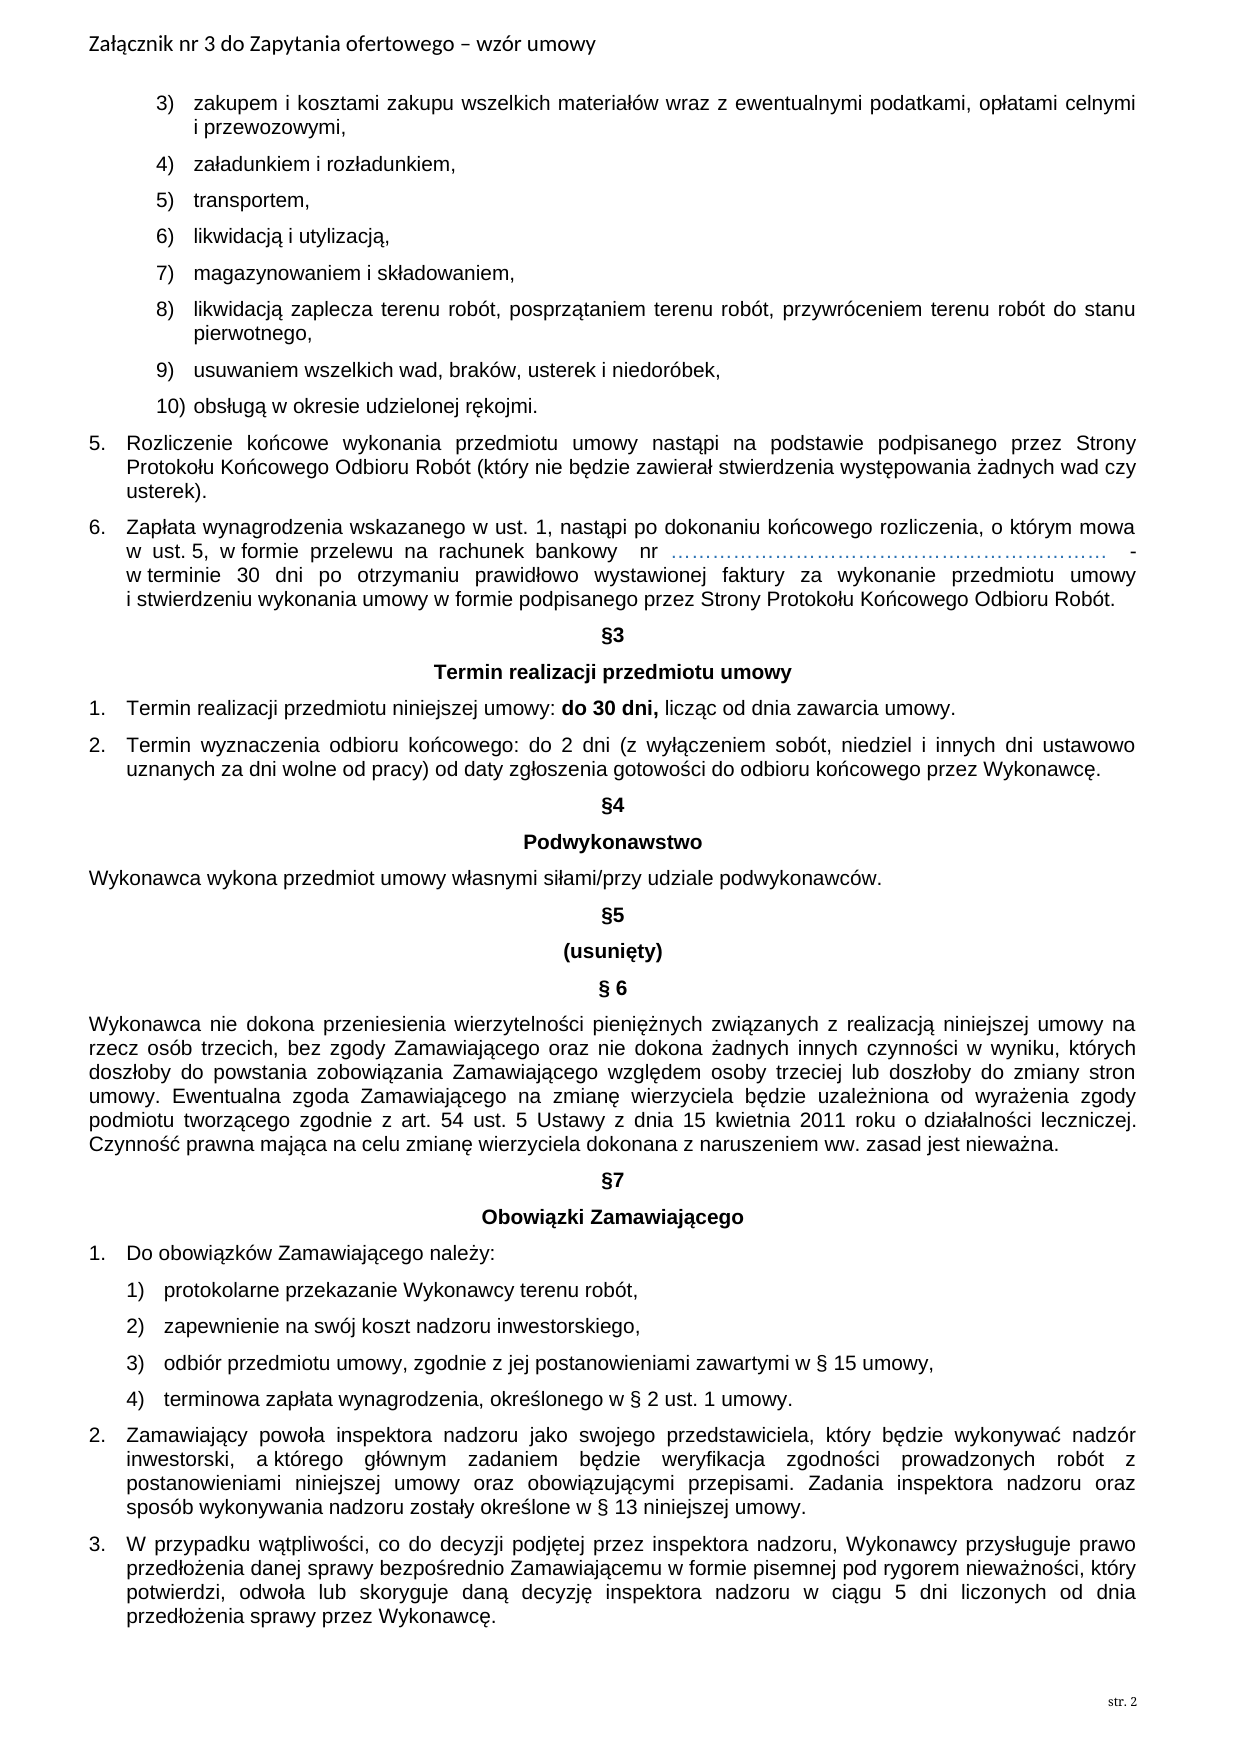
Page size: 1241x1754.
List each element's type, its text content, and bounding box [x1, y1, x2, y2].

list Do obowiązków Zamawiającego należy: [89, 1241, 1137, 1265]
text (usunięty) [89, 939, 1137, 963]
list terminowa zapłata wynagrodzenia, określonego w § 2 ust. 1 umowy. [126, 1387, 1137, 1411]
list Zamawiający powoła inspektora nadzoru jako swojego przedstawiciela, który będzie wykonywać nadzór inwestorski, a którego głównym zadaniem będzie weryfikacja zgodności prowadzonych robót z postanowieniami niniejszej umowy oraz obowiązującymi przepisami. Zadania inspektora nadzoru oraz sposób wykonywania nadzoru zostały określone w § 13 niniejszej umowy. [89, 1423, 1137, 1519]
list protokolarne przekazanie Wykonawcy terenu robót, [126, 1277, 1137, 1301]
list usuwaniem wszelkich wad, braków, usterek i niedoróbek, [156, 358, 1137, 382]
text Obowiązki Zamawiającego [89, 1204, 1137, 1228]
text Podwykonawstwo [89, 829, 1137, 853]
list odbiór przedmiotu umowy, zgodnie z jej postanowieniami zawartymi w § 15 umowy, [126, 1350, 1137, 1374]
list Termin wyznaczenia odbioru końcowego: do 2 dni (z wyłączeniem sobót, niedziel i innych dni ustawowo uznanych za dni wolne od pracy) od daty zgłoszenia gotowości do odbioru końcowego przez Wykonawcę. [89, 733, 1137, 781]
list Termin realizacji przedmiotu niniejszej umowy: do 30 dni, licząc od dnia zawarcia umowy. [89, 696, 1137, 720]
list magazynowaniem i składowaniem, [156, 261, 1137, 285]
text Wykonawca nie dokona przeniesienia wierzytelności pieniężnych związanych z realizacją niniejszej umowy na rzecz osób trzecich, bez zgody Zamawiającego oraz nie dokona żadnych innych czynności w wyniku, których doszłoby do powstania zobowiązania Zamawiającego względem osoby trzeciej lub doszłoby do zmiany stron umowy. Ewentualna zgoda Zamawiającego na zmianę wierzyciela będzie uzależniona od wyrażenia zgody podmiotu tworzącego zgodnie z art. 54 ust. 5 Ustawy z dnia 15 kwietnia 2011 roku o działalności leczniczej. Czynność prawna mająca na celu zmianę wierzyciela dokonana z naruszeniem ww. zasad jest nieważna. [89, 1012, 1137, 1156]
text Wykonawca wykona przedmiot umowy własnymi siłami/przy udziale podwykonawców. [89, 866, 1137, 890]
list likwidacją i utylizacją, [156, 224, 1137, 248]
list obsługą w okresie udzielonej rękojmi. [156, 394, 1137, 418]
list załadunkiem i rozładunkiem, [156, 151, 1137, 175]
list likwidacją zaplecza terenu robót, posprzątaniem terenu robót, przywróceniem terenu robót do stanu pierwotnego, [156, 297, 1137, 345]
list Rozliczenie końcowe wykonania przedmiotu umowy nastąpi na podstawie podpisanego przez Strony Protokołu Końcowego Odbioru Robót (który nie będzie zawierał stwierdzenia występowania żadnych wad czy usterek). [89, 431, 1137, 502]
text §7 [89, 1168, 1137, 1192]
text §5 [89, 902, 1137, 926]
text §3 [89, 623, 1137, 647]
list Zapłata wynagrodzenia wskazanego w ust. 1, nastąpi po dokonaniu końcowego rozliczenia, o którym mowa w ust. 5, w formie przelewu na rachunek bankowy nr ……………………………………………………… - w terminie 30 dni po otrzymaniu prawidłowo wystawionej faktury za wykonanie przedmiotu umowy i stwierdzeniu wykonania umowy w formie podpisanego przez Strony Protokołu Końcowego Odbioru Robót. [89, 515, 1137, 611]
list zapewnienie na swój koszt nadzoru inwestorskiego, [126, 1314, 1137, 1338]
text § 6 [89, 975, 1137, 999]
list W przypadku wątpliwości, co do decyzji podjętej przez inspektora nadzoru, Wykonawcy przysługuje prawo przedłożenia danej sprawy bezpośrednio Zamawiającemu w formie pisemnej pod rygorem nieważności, który potwierdzi, odwoła lub skoryguje daną decyzję inspektora nadzoru w ciągu 5 dni liczonych od dnia przedłożenia sprawy przez Wykonawcę. [89, 1532, 1137, 1627]
list transportem, [156, 188, 1137, 212]
text Termin realizacji przedmiotu umowy [89, 660, 1137, 684]
list zakupem i kosztami zakupu wszelkich materiałów wraz z ewentualnymi podatkami, opłatami celnymi i przewozowymi, [156, 91, 1137, 139]
text §4 [89, 793, 1137, 817]
